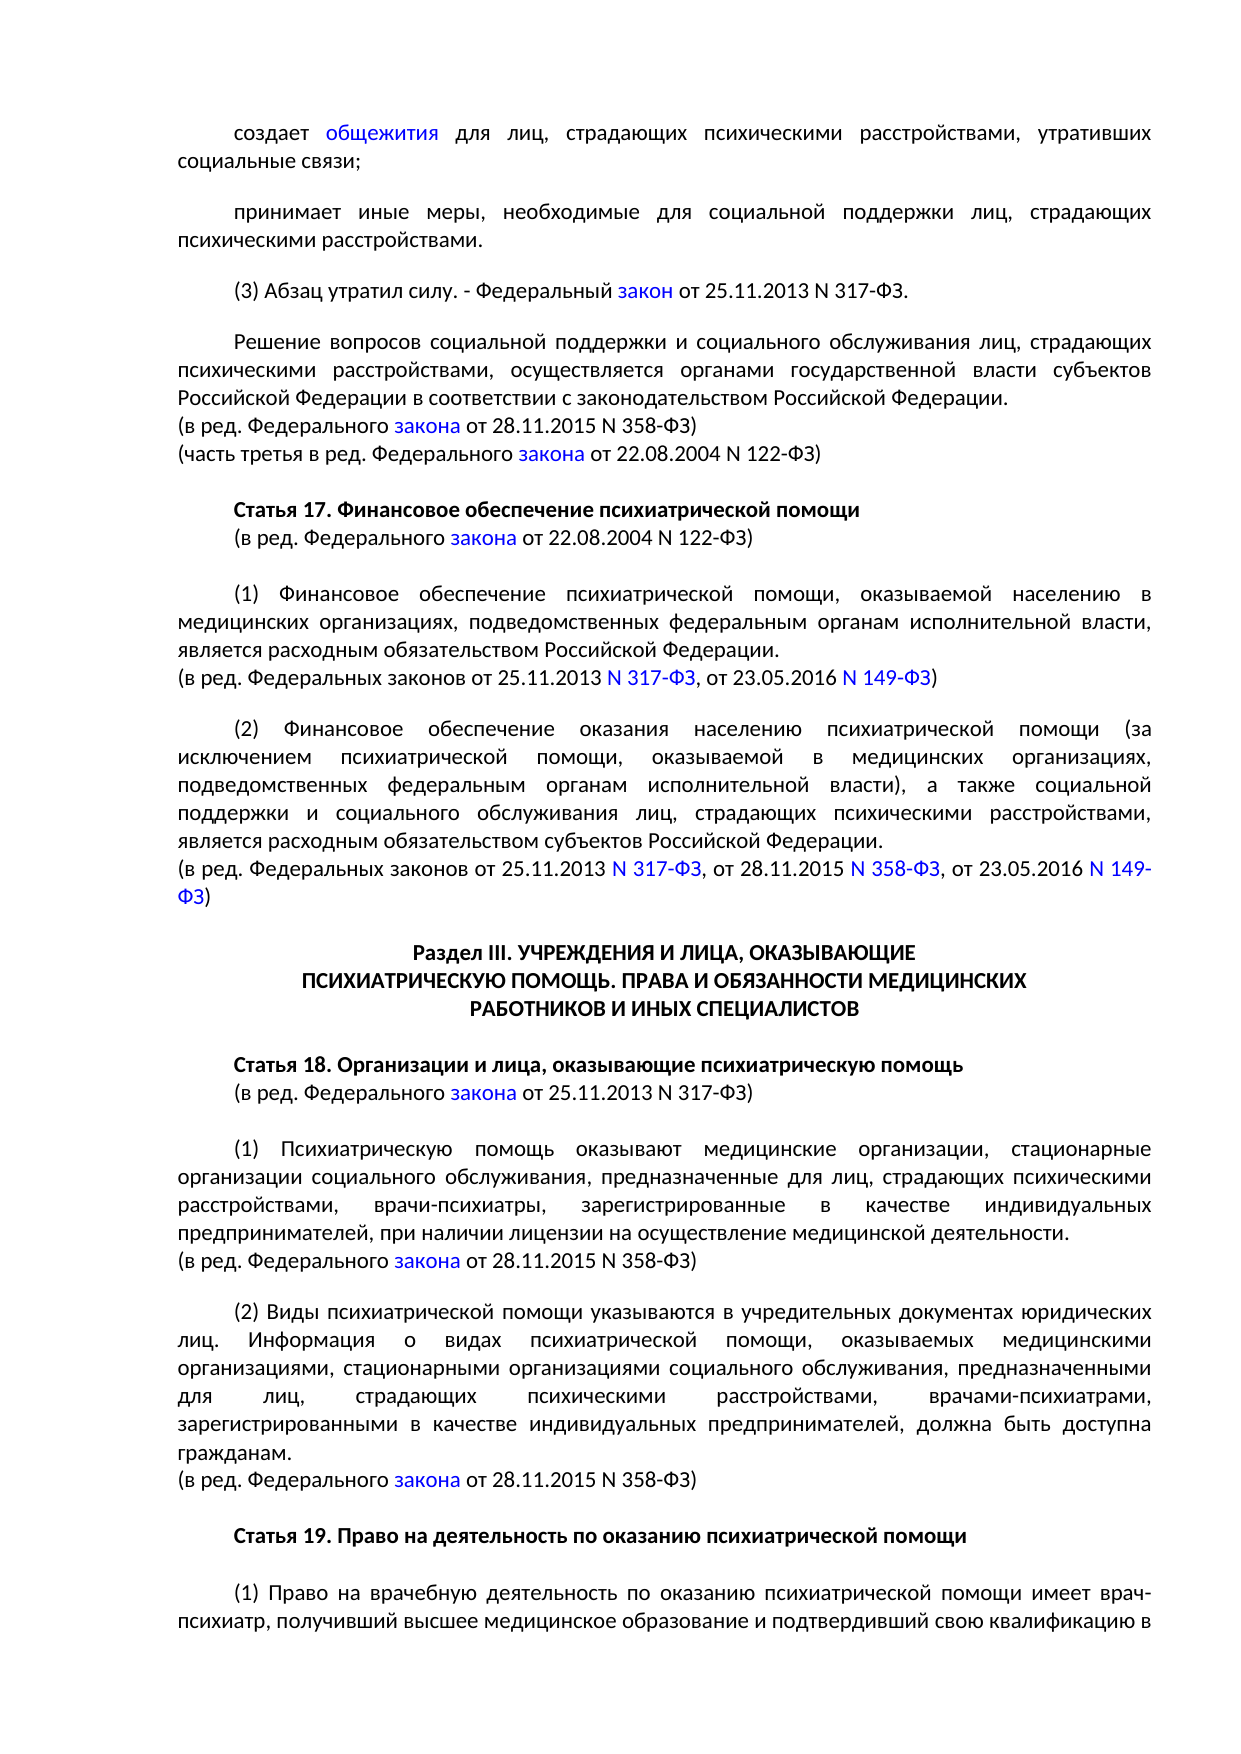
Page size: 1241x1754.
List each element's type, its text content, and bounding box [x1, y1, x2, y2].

text (в ред. Федеральных законов от 25.11.2013 N 317-ФЗ, от 28.11.2015 N 358-ФЗ, от 23.05.2016 N 149-ФЗ) [177, 854, 1152, 910]
text (в ред. Федерального закона от 25.11.2013 N 317-ФЗ) [177, 1078, 1152, 1106]
text (2) Виды психиатрической помощи указываются в учредительных документах юридических лиц. Информация о видах психиатрической помощи, оказываемых медицинскими организациями, стационарными организациями социального обслуживания, предназначенными для лиц, страдающих психическими расстройствами, врачами-психиатрами, зарегистрированными в качестве индивидуальных предпринимателей, должна быть доступна гражданам. [177, 1297, 1152, 1466]
text (1) Психиатрическую помощь оказывают медицинские организации, стационарные организации социального обслуживания, предназначенные для лиц, страдающих психическими расстройствами, врачи-психиатры, зарегистрированные в качестве индивидуальных предпринимателей, при наличии лицензии на осуществление медицинской деятельности. [177, 1134, 1152, 1247]
text Решение вопросов социальной поддержки и социального обслуживания лиц, страдающих психическими расстройствами, осуществляется органами государственной власти субъектов Российской Федерации в соответствии с законодательством Российской Федерации. [177, 327, 1152, 411]
title РАБОТНИКОВ И ИНЫХ СПЕЦИАЛИСТОВ [177, 994, 1152, 1022]
text (часть третья в ред. Федерального закона от 22.08.2004 N 122-ФЗ) [177, 439, 1152, 467]
text (в ред. Федерального закона от 22.08.2004 N 122-ФЗ) [177, 523, 1152, 551]
text (в ред. Федеральных законов от 25.11.2013 N 317-ФЗ, от 23.05.2016 N 149-ФЗ) [177, 663, 1152, 691]
title Статья 17. Финансовое обеспечение психиатрической помощи [177, 495, 1152, 523]
text (в ред. Федерального закона от 28.11.2015 N 358-ФЗ) [177, 1466, 1152, 1494]
text (в ред. Федерального закона от 28.11.2015 N 358-ФЗ) [177, 1247, 1152, 1274]
text (в ред. Федерального закона от 28.11.2015 N 358-ФЗ) [177, 411, 1152, 439]
title Статья 18. Организации и лица, оказывающие психиатрическую помощь [177, 1050, 1152, 1078]
title Раздел III. УЧРЕЖДЕНИЯ И ЛИЦА, ОКАЗЫВАЮЩИЕ [177, 938, 1152, 966]
text (1) Финансовое обеспечение психиатрической помощи, оказываемой населению в медицинских организациях, подведомственных федеральным органам исполнительной власти, является расходным обязательством Российской Федерации. [177, 579, 1152, 663]
text (3) Абзац утратил силу. - Федеральный закон от 25.11.2013 N 317-ФЗ. [177, 276, 1152, 304]
text создает общежития для лиц, страдающих психическими расстройствами, утративших социальные связи; [177, 118, 1152, 174]
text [177, 1578, 1152, 1634]
title Статья 19. Право на деятельность по оказанию психиатрической помощи [177, 1522, 1152, 1550]
text принимает иные меры, необходимые для социальной поддержки лиц, страдающих психическими расстройствами. [177, 197, 1152, 253]
title ПСИХИАТРИЧЕСКУЮ ПОМОЩЬ. ПРАВА И ОБЯЗАННОСТИ МЕДИЦИНСКИХ [177, 966, 1152, 994]
text (2) Финансовое обеспечение оказания населению психиатрической помощи (за исключением психиатрической помощи, оказываемой в медицинских организациях, подведомственных федеральным органам исполнительной власти), а также социальной поддержки и социального обслуживания лиц, страдающих психическими расстройствами, является расходным обязательством субъектов Российской Федерации. [177, 714, 1152, 854]
